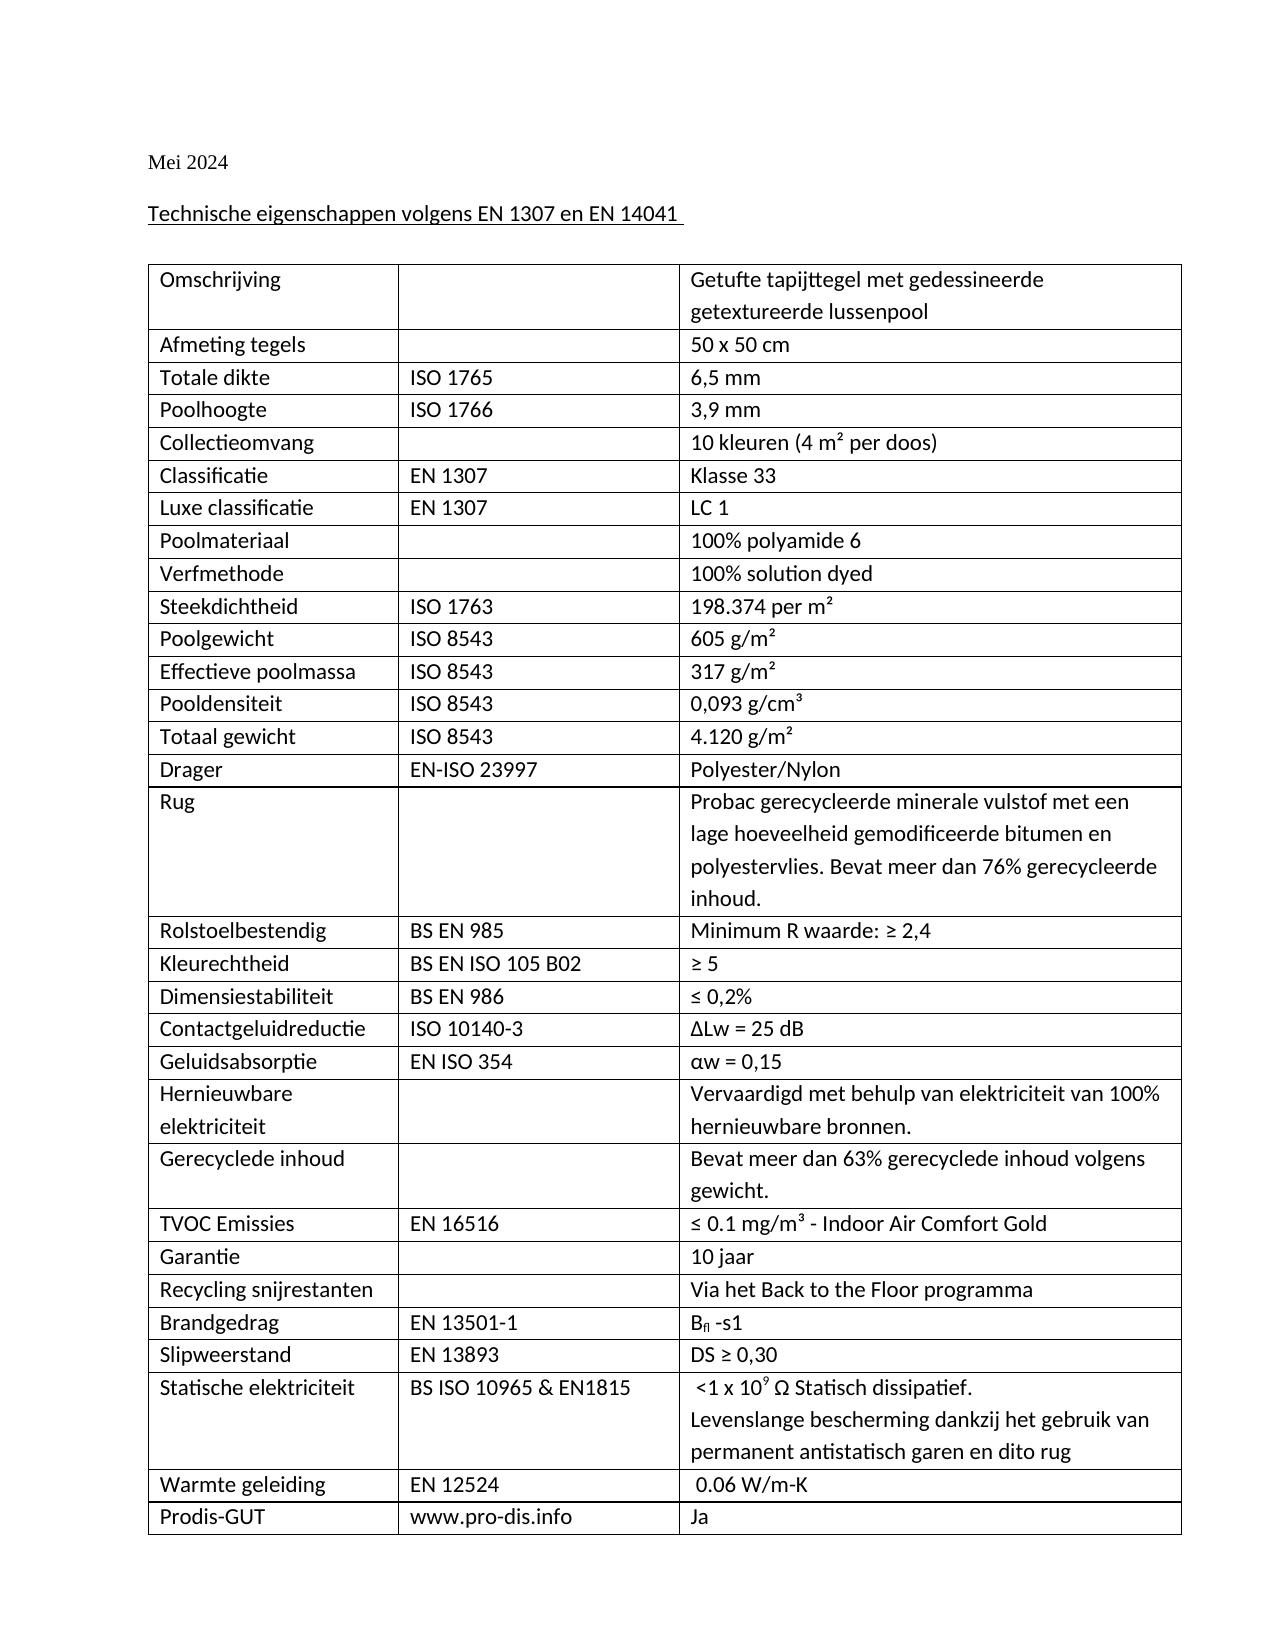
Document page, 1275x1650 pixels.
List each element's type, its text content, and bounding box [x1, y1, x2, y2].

table_cell Bevat meer dan 63% gerecyclede inhoud volgens gewicht. [680, 1144, 1181, 1208]
table_cell αw = 0,15 [680, 1047, 1181, 1078]
table_cell Klasse 33 [680, 461, 1181, 492]
table_cell [399, 330, 679, 362]
table_cell Afmeting tegels [149, 330, 398, 362]
table_cell Poolmateriaal [149, 526, 398, 558]
table_cell Hernieuwbare elektriciteit [149, 1080, 398, 1143]
table_cell Rug [149, 788, 398, 916]
table_cell Slipweerstand [149, 1340, 398, 1372]
table_cell ≤ 0,2% [680, 982, 1181, 1013]
table_cell ISO 1765 [399, 363, 679, 394]
table_cell LC 1 [680, 493, 1181, 525]
table_cell 4.120 g/m² [680, 722, 1181, 754]
table_cell 6,5 mm [680, 363, 1181, 394]
table_cell Luxe classificatie [149, 493, 398, 525]
table_cell Bfl -s1 [680, 1308, 1181, 1339]
table_cell Recycling snijrestanten [149, 1275, 398, 1307]
table_cell Steekdichtheid [149, 592, 398, 623]
table_cell Poolhoogte [149, 395, 398, 427]
table_cell Garantie [149, 1242, 398, 1274]
table_cell ΔLw = 25 dB [680, 1014, 1181, 1046]
table_cell DS ≥ 0,30 [680, 1340, 1181, 1372]
table_cell Dimensiestabiliteit [149, 982, 398, 1013]
table_cell Via het Back to the Floor programma [680, 1275, 1181, 1307]
table_cell EN-ISO 23997 [399, 755, 679, 786]
table_cell [399, 1080, 679, 1143]
table_cell Contactgeluidreductie [149, 1014, 398, 1046]
table_cell Totaal gewicht [149, 722, 398, 754]
table_cell ISO 1763 [399, 592, 679, 623]
table_cell 100% polyamide 6 [680, 526, 1181, 558]
table_cell BS EN 986 [399, 982, 679, 1013]
table_cell 10 kleuren (4 m² per doos) [680, 428, 1181, 460]
table_cell Statische elektriciteit [149, 1373, 398, 1469]
table_cell 605 g/m² [680, 624, 1181, 656]
table_cell EN 13893 [399, 1340, 679, 1372]
table_cell 100% solution dyed [680, 559, 1181, 591]
table_cell Pooldensiteit [149, 690, 398, 721]
table_cell 50 x 50 cm [680, 330, 1181, 362]
table_cell Geluidsabsorptie [149, 1047, 398, 1078]
table_cell ≥ 5 [680, 949, 1181, 981]
table_cell [399, 559, 679, 591]
table_cell [399, 1275, 679, 1307]
table_cell www.pro-dis.info [399, 1503, 679, 1534]
table_cell Gerecyclede inhoud [149, 1144, 398, 1208]
text Technische eigenschappen volgens EN 1307 en EN 14041 [148, 199, 1167, 227]
table_header Omschrijving [149, 265, 398, 329]
table_cell Kleurechtheid [149, 949, 398, 981]
table_cell Drager [149, 755, 398, 786]
table_cell Warmte geleiding [149, 1470, 398, 1501]
table_cell Brandgedrag [149, 1308, 398, 1339]
table_cell Minimum R waarde: ≥ 2,4 [680, 917, 1181, 948]
table_cell [399, 1144, 679, 1208]
table_cell ISO 10140-3 [399, 1014, 679, 1046]
table_cell <1 x 109 Ω Statisch dissipatief. Levenslange bescherming dankzij het gebruik van permanent antistatisch garen en dito rug [680, 1373, 1181, 1469]
table_cell BS ISO 10965 & EN1815 [399, 1373, 679, 1469]
table_cell Vervaardigd met behulp van elektriciteit van 100% hernieuwbare bronnen. [680, 1080, 1181, 1143]
table_cell Collectieomvang [149, 428, 398, 460]
table_header [399, 265, 679, 329]
table_cell 3,9 mm [680, 395, 1181, 427]
table_cell [399, 428, 679, 460]
table_cell [399, 788, 679, 916]
table_cell Polyester/Nylon [680, 755, 1181, 786]
table_cell [399, 526, 679, 558]
table_cell ISO 8543 [399, 722, 679, 754]
table_cell Effectieve poolmassa [149, 657, 398, 688]
table_cell TVOC Emissies [149, 1209, 398, 1241]
table_cell BS EN ISO 105 B02 [399, 949, 679, 981]
table_cell EN 12524 [399, 1470, 679, 1501]
table_header Getufte tapijttegel met gedessineerde getextureerde lussenpool [680, 265, 1181, 329]
table_cell Ja [680, 1503, 1181, 1534]
table_cell 10 jaar [680, 1242, 1181, 1274]
table_cell BS EN 985 [399, 917, 679, 948]
table_cell Totale dikte [149, 363, 398, 394]
table_cell ISO 8543 [399, 690, 679, 721]
table_cell ISO 8543 [399, 624, 679, 656]
table_cell Probac gerecycleerde minerale vulstof met een lage hoeveelheid gemodificeerde bitumen en polyestervlies. Bevat meer dan 76% gerecycleerde inhoud. [680, 788, 1181, 916]
table_cell Prodis-GUT [149, 1503, 398, 1534]
table_cell Rolstoelbestendig [149, 917, 398, 948]
table_cell EN 16516 [399, 1209, 679, 1241]
table_cell EN 1307 [399, 493, 679, 525]
table_cell 317 g/m² [680, 657, 1181, 688]
table_cell EN 13501-1 [399, 1308, 679, 1339]
table_cell ISO 8543 [399, 657, 679, 688]
table_cell Verfmethode [149, 559, 398, 591]
table_cell 0.06 W/m-K [680, 1470, 1181, 1501]
table_cell EN ISO 354 [399, 1047, 679, 1078]
table_cell Poolgewicht [149, 624, 398, 656]
table_cell ISO 1766 [399, 395, 679, 427]
table_cell [399, 1242, 679, 1274]
table_cell EN 1307 [399, 461, 679, 492]
table_cell 0,093 g/cm³ [680, 690, 1181, 721]
table_cell Classificatie [149, 461, 398, 492]
table_cell ≤ 0.1 mg/m³ - Indoor Air Comfort Gold [680, 1209, 1181, 1241]
table_cell 198.374 per m² [680, 592, 1181, 623]
